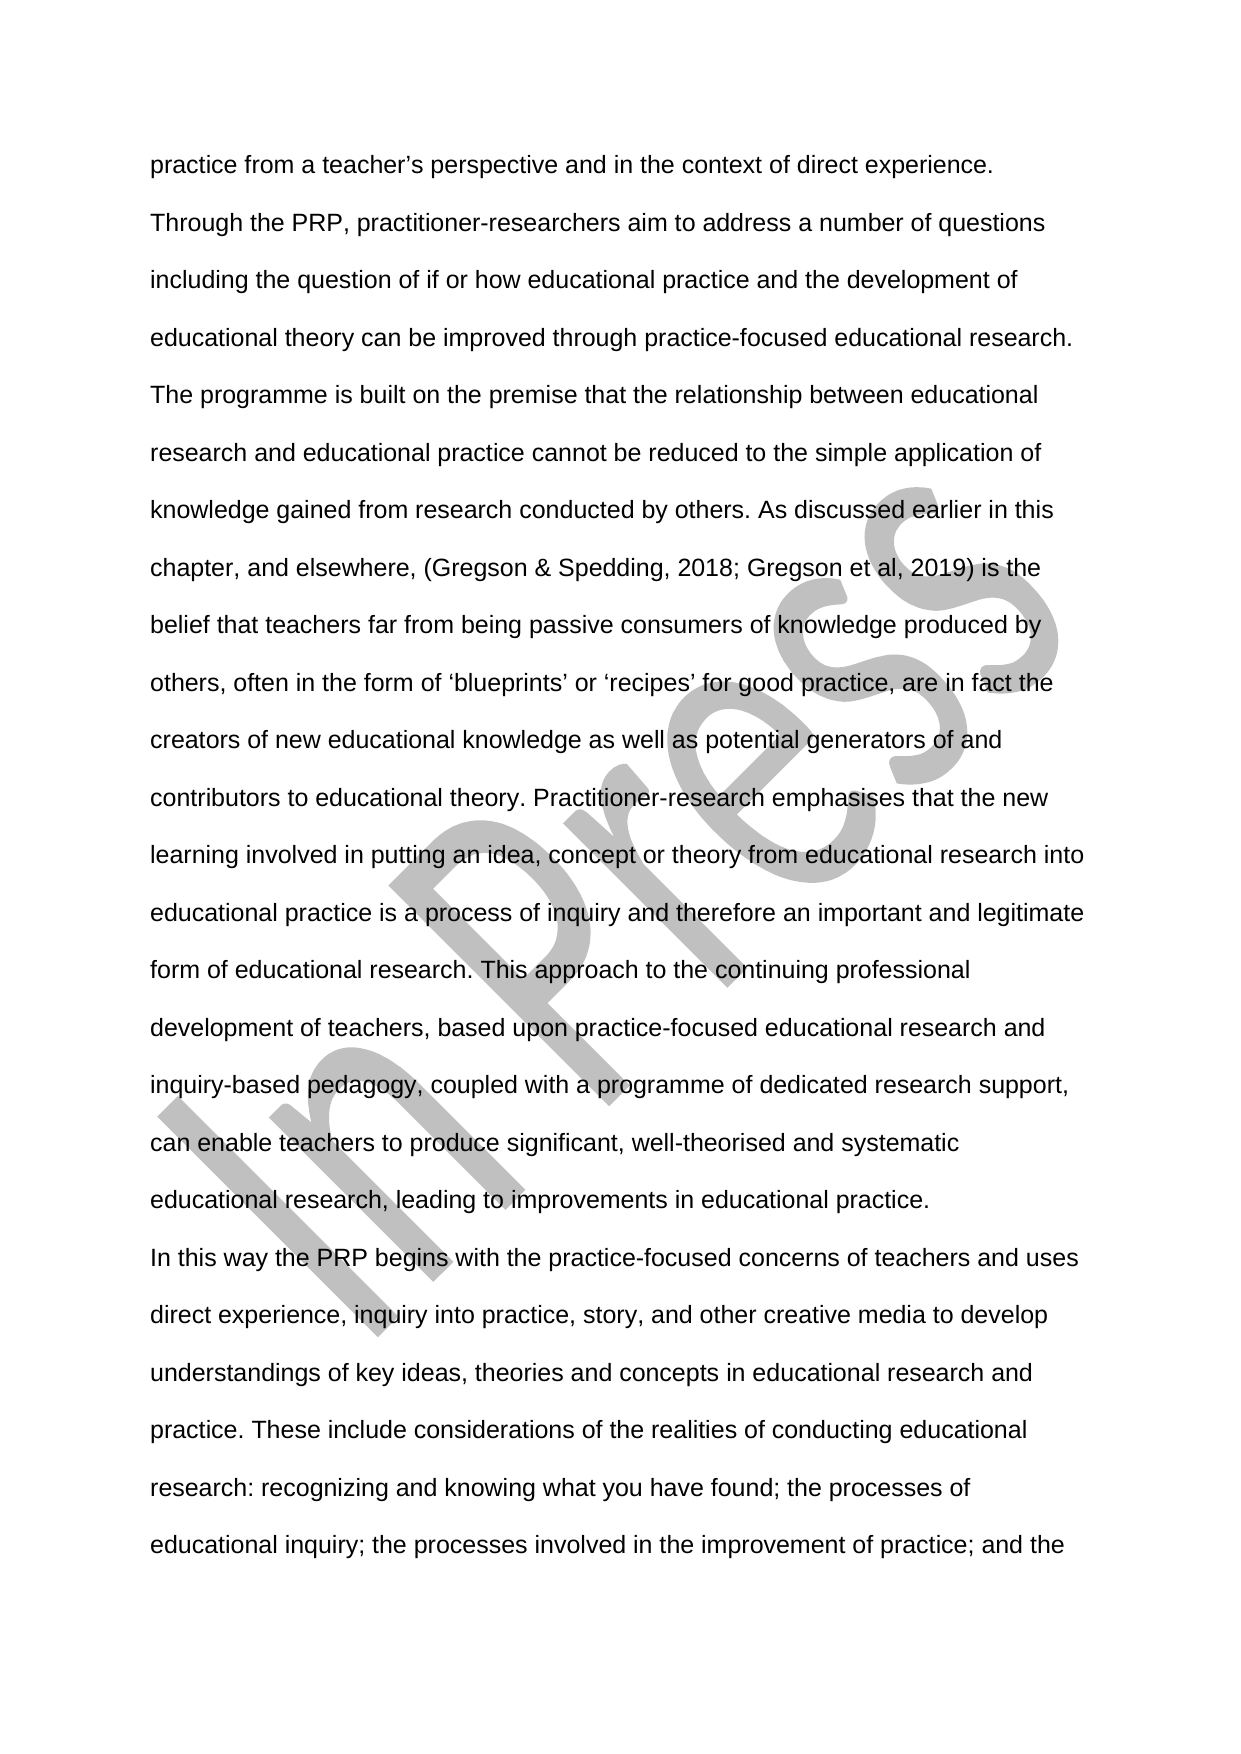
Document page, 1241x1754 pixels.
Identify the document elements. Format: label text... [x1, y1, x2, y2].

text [150, 150, 1090, 351]
text The programme is built on the premise that the relationship between educational research and educational practice cannot be reduced to the simple application of knowledge gained from research conducted by others. As discussed earlier in this chapter, and elsewhere, (Gregson & Spedding, 2018; Gregson et al, 2019) is the belief that teachers far from being passive consumers of knowledge produced by others, often in the form of ‘blueprints’ or ‘recipes’ for good practice, are in fact the creators of new educational knowledge as well as potential generators of and contributors to educational theory. Practitioner-research emphasises that the new learning involved in putting an idea, concept or theory from educational research into educational practice is a process of inquiry and therefore an important and legitimate form of educational research. This approach to the continuing professional development of teachers, based upon practice-focused educational research and inquiry-based pedagogy, coupled with a programme of dedicated research support, can enable teachers to produce significant, well-theorised and systematic educational research, leading to improvements in educational practice. [150, 380, 1090, 1214]
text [150, 1242, 1090, 1559]
